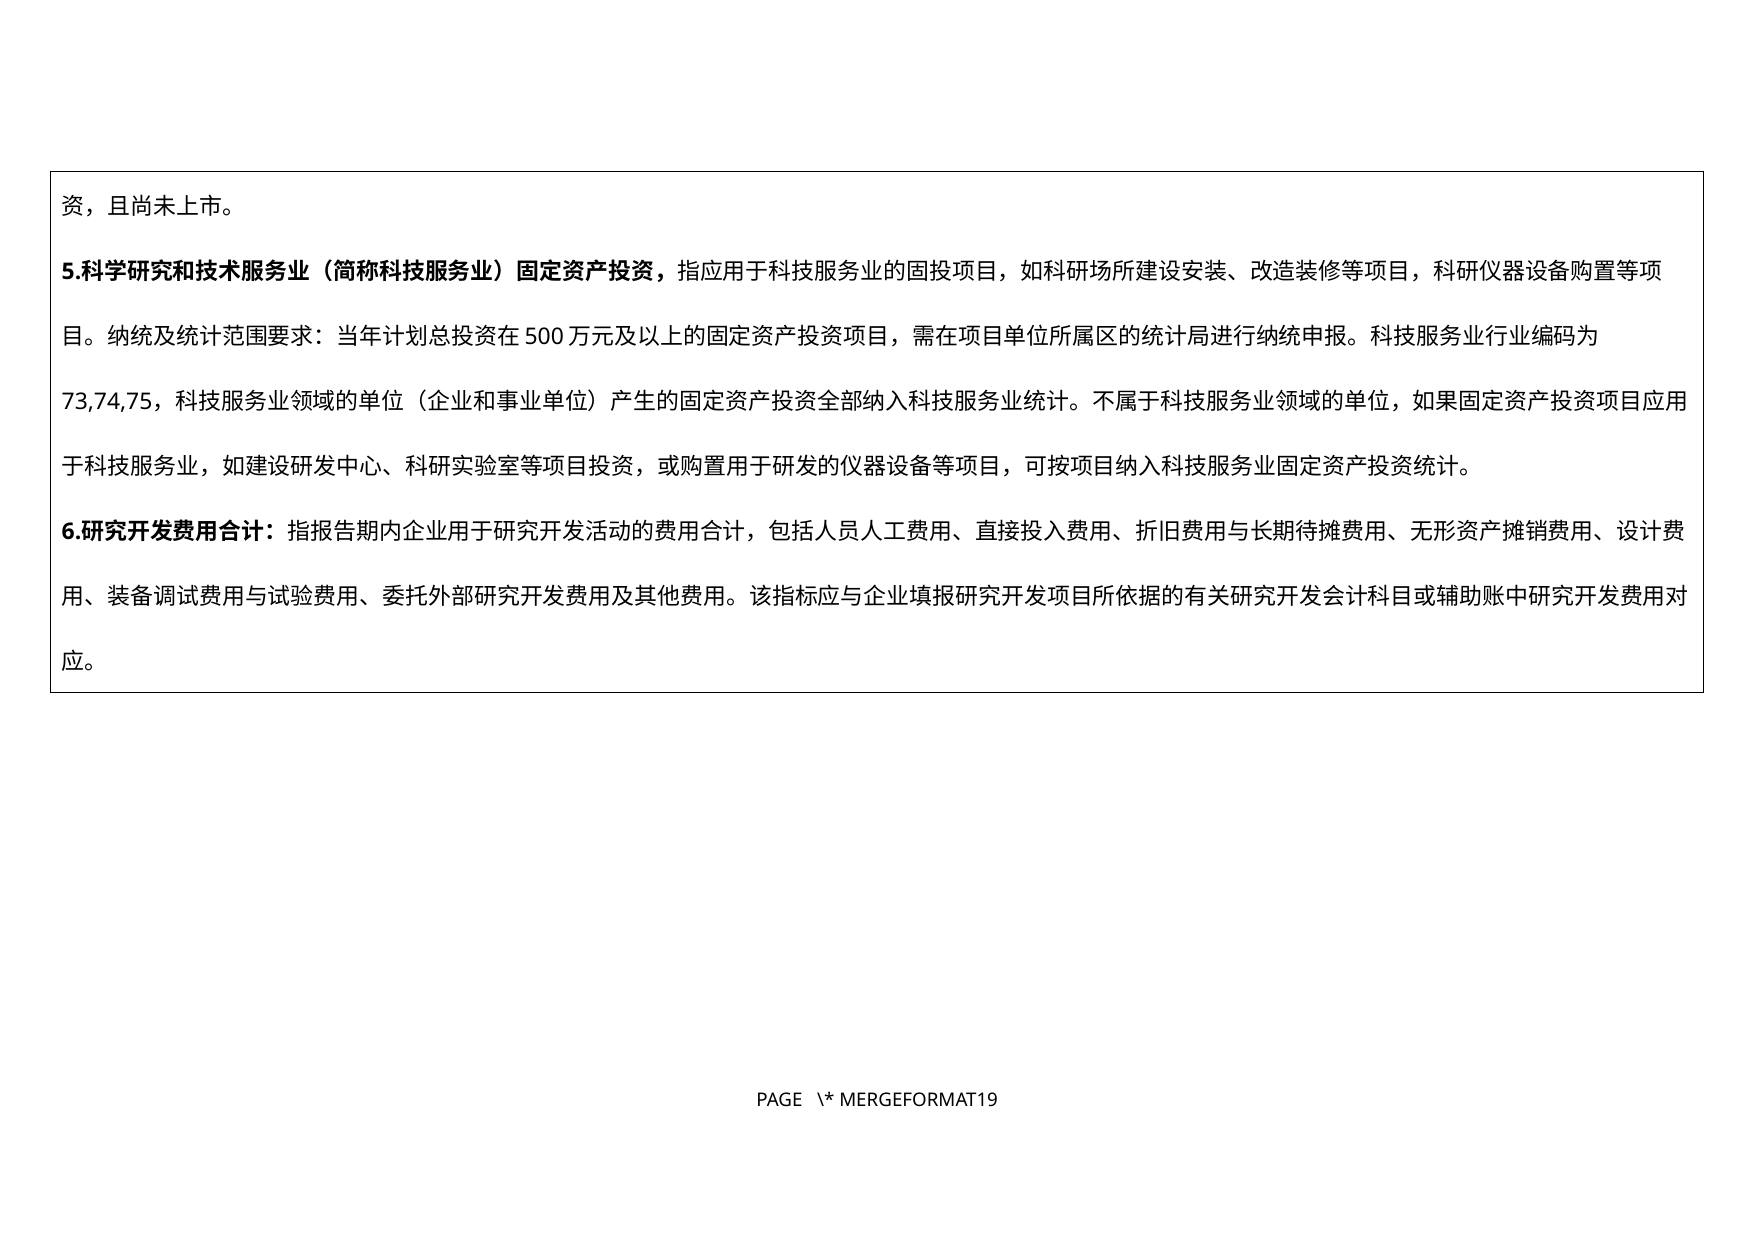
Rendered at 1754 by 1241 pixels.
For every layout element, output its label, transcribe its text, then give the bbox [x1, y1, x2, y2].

table_header 附件2 车规级芯片科技攻关项目任务 情况简表 [38, 171, 1716, 725]
